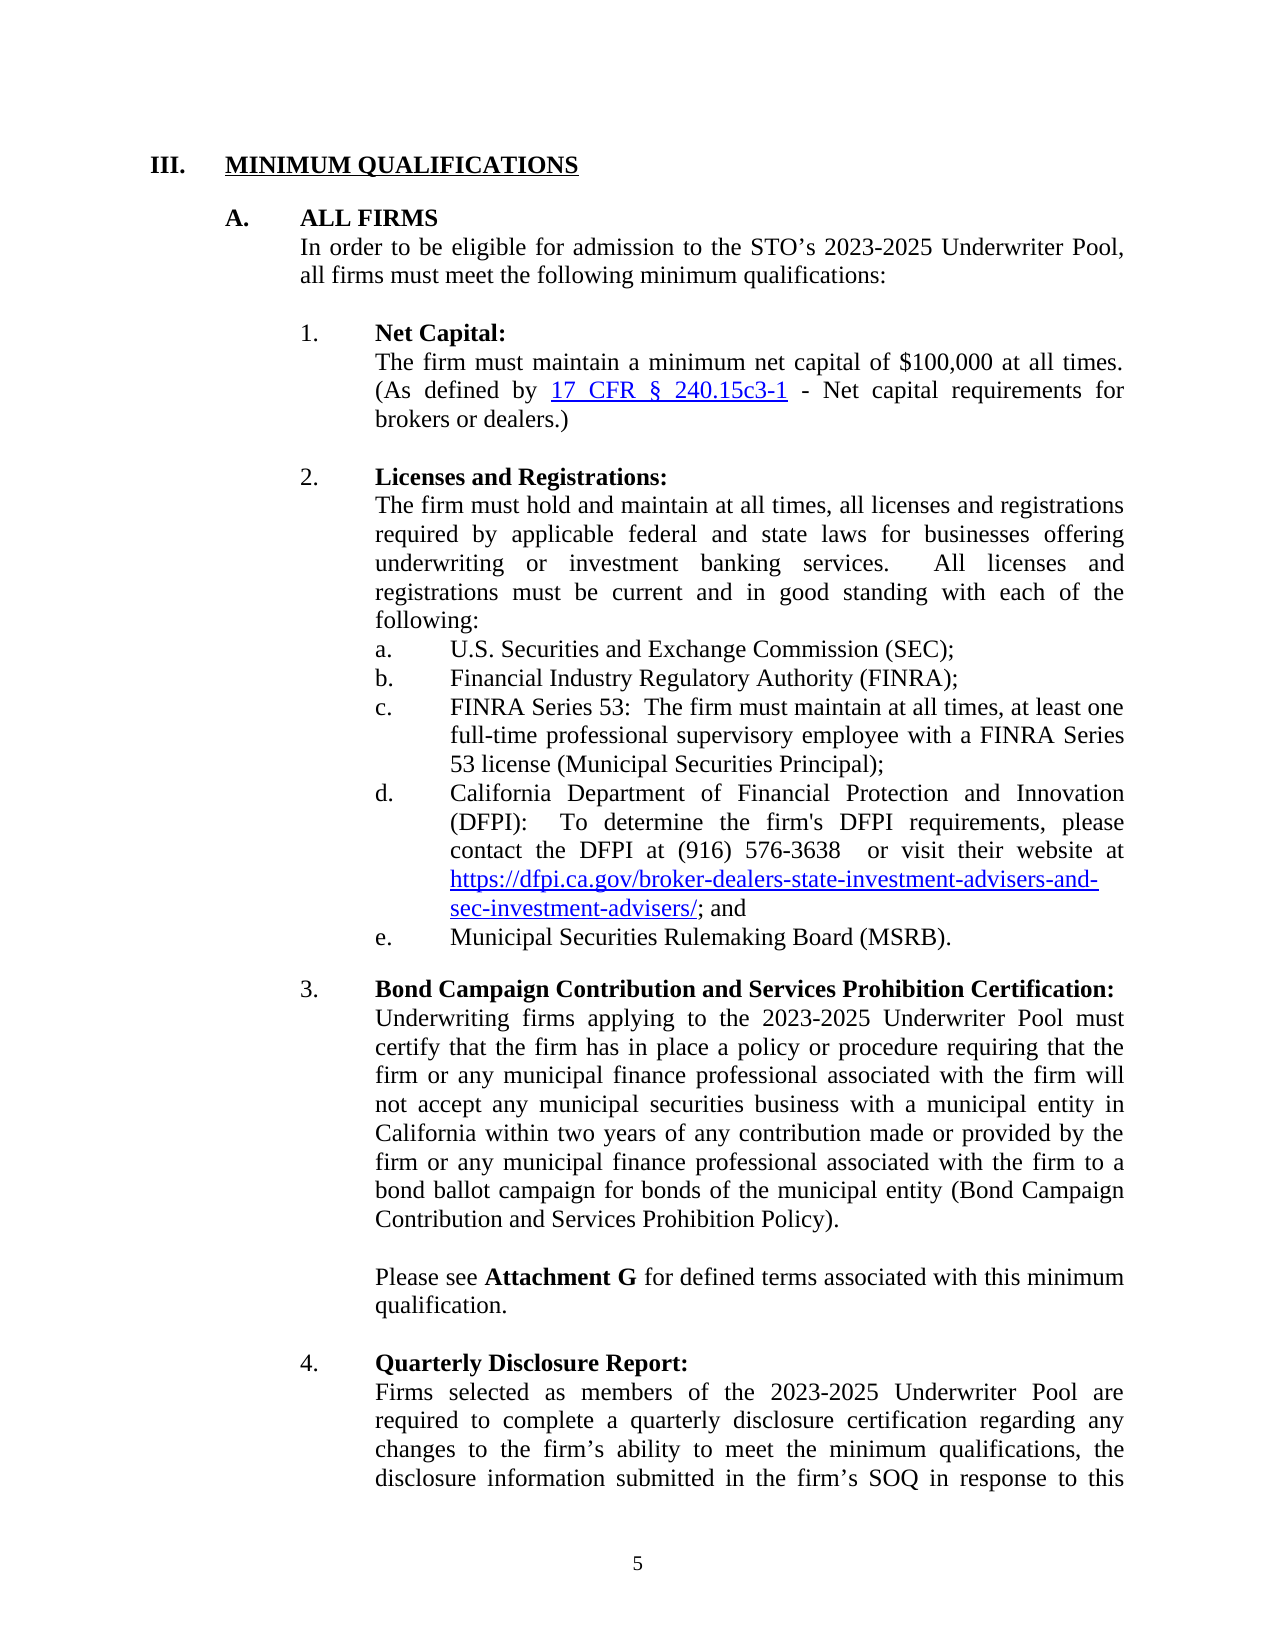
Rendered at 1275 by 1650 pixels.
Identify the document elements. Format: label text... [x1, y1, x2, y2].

list ALL FIRMS [225, 203, 1125, 232]
list MINIMUM QUALIFICATIONS [150, 150, 1125, 179]
list Net Capital: [300, 318, 1125, 347]
list California Department of Financial Protection and Innovation (DFPI): To determine the firm's DFPI requirements, please contact the DFPI at (916) 576-3638 or visit their website at https://dfpi.ca.gov/broker-dealers-state-investment-advisers-and-sec-investment-advisers/; and [375, 778, 1125, 922]
text In order to be eligible for admission to the STO’s 2023-2025 Underwriter Pool, all firms must meet the following minimum qualifications: [300, 232, 1125, 289]
text The firm must hold and maintain at all times, all licenses and registrations required by applicable federal and state laws for businesses offering underwriting or investment banking services. All licenses and registrations must be current and in good standing with each of the following: [375, 490, 1125, 634]
list U.S. Securities and Exchange Commission (SEC); [375, 634, 1125, 663]
list Quarterly Disclosure Report: [300, 1348, 1125, 1377]
text Please see Attachment G for defined terms associated with this minimum qualification. [375, 1262, 1125, 1319]
list Financial Industry Regulatory Authority (FINRA); [375, 663, 1125, 692]
text Underwriting firms applying to the 2023-2025 Underwriter Pool must certify that the firm has in place a policy or procedure requiring that the firm or any municipal finance professional associated with the firm will not accept any municipal securities business with a municipal entity in California within two years of any contribution made or provided by the firm or any municipal finance professional associated with the firm to a bond ballot campaign for bonds of the municipal entity (Bond Campaign Contribution and Services Prohibition Policy). [375, 1003, 1125, 1233]
list FINRA Series 53: The firm must maintain at all times, at least one full-time professional supervisory employee with a FINRA Series 53 license (Municipal Securities Principal); [375, 692, 1125, 778]
list Bond Campaign Contribution and Services Prohibition Certification: [300, 974, 1125, 1003]
list Licenses and Registrations: [300, 462, 1125, 490]
list Municipal Securities Rulemaking Board (MSRB). [375, 922, 1125, 950]
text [375, 1377, 1125, 1492]
text The firm must maintain a minimum net capital of $100,000 at all times. (As defined by 17 CFR § 240.15c3-1 - Net capital requirements for brokers or dealers.) [375, 347, 1125, 433]
